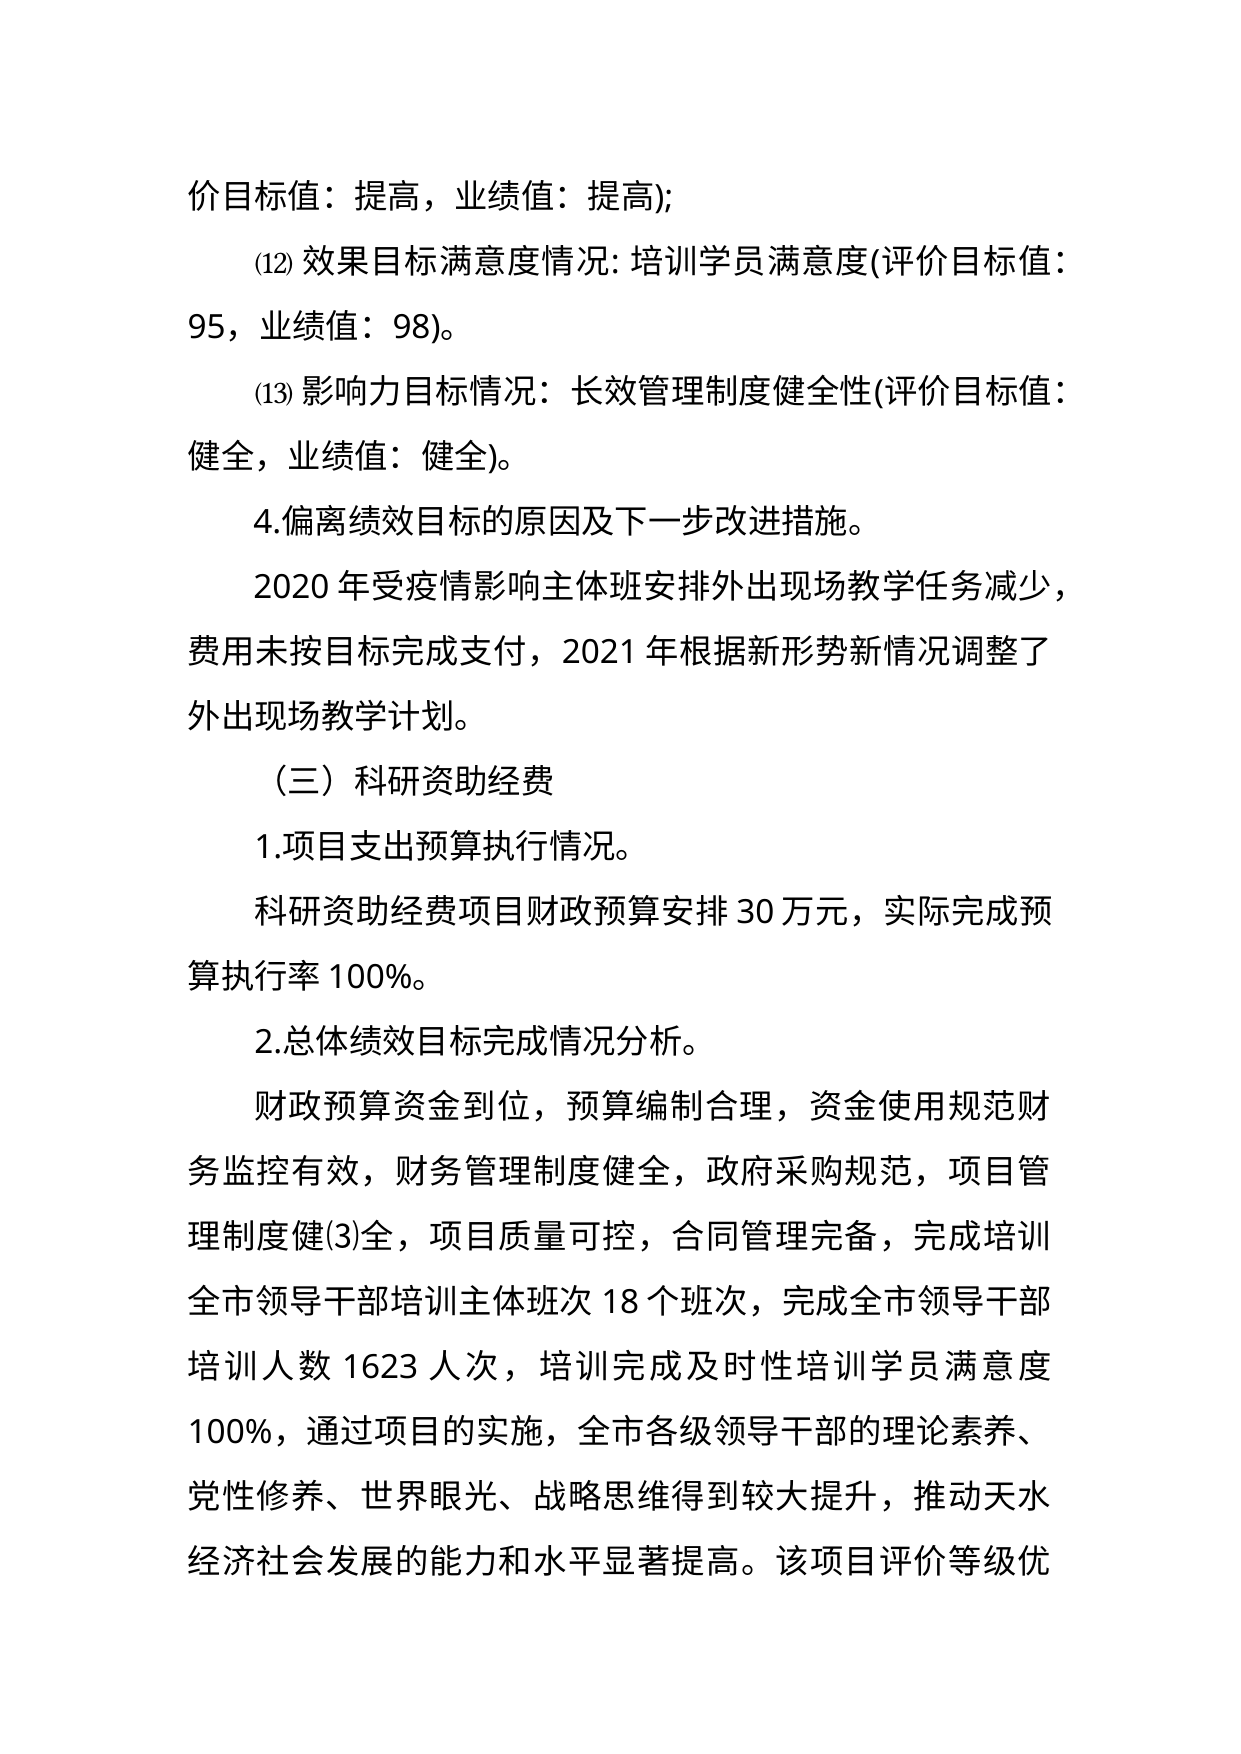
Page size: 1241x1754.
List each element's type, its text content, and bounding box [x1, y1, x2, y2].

text （三）科研资助经费 [187, 747, 1053, 812]
text 1.项目支出预算执行情况。 [187, 812, 1053, 877]
text ⒀影响力目标情况：长效管理制度健全性(评价目标值：健全，业绩值：健全)。 [187, 357, 1053, 487]
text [187, 162, 1053, 227]
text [187, 1072, 1053, 1592]
text 2020年受疫情影响主体班安排外出现场教学任务减少，费用未按目标完成支付，2021年根据新形势新情况调整了外出现场教学计划。 [187, 552, 1053, 747]
text 科研资助经费项目财政预算安排30万元，实际完成预算执行率100%。 [187, 877, 1053, 1007]
text 2.总体绩效目标完成情况分析。 [187, 1007, 1053, 1072]
text 4.偏离绩效目标的原因及下一步改进措施。 [187, 487, 1053, 552]
text ⑿效果目标满意度情况: 培训学员满意度(评价目标值：95，业绩值：98)。 [187, 227, 1053, 357]
